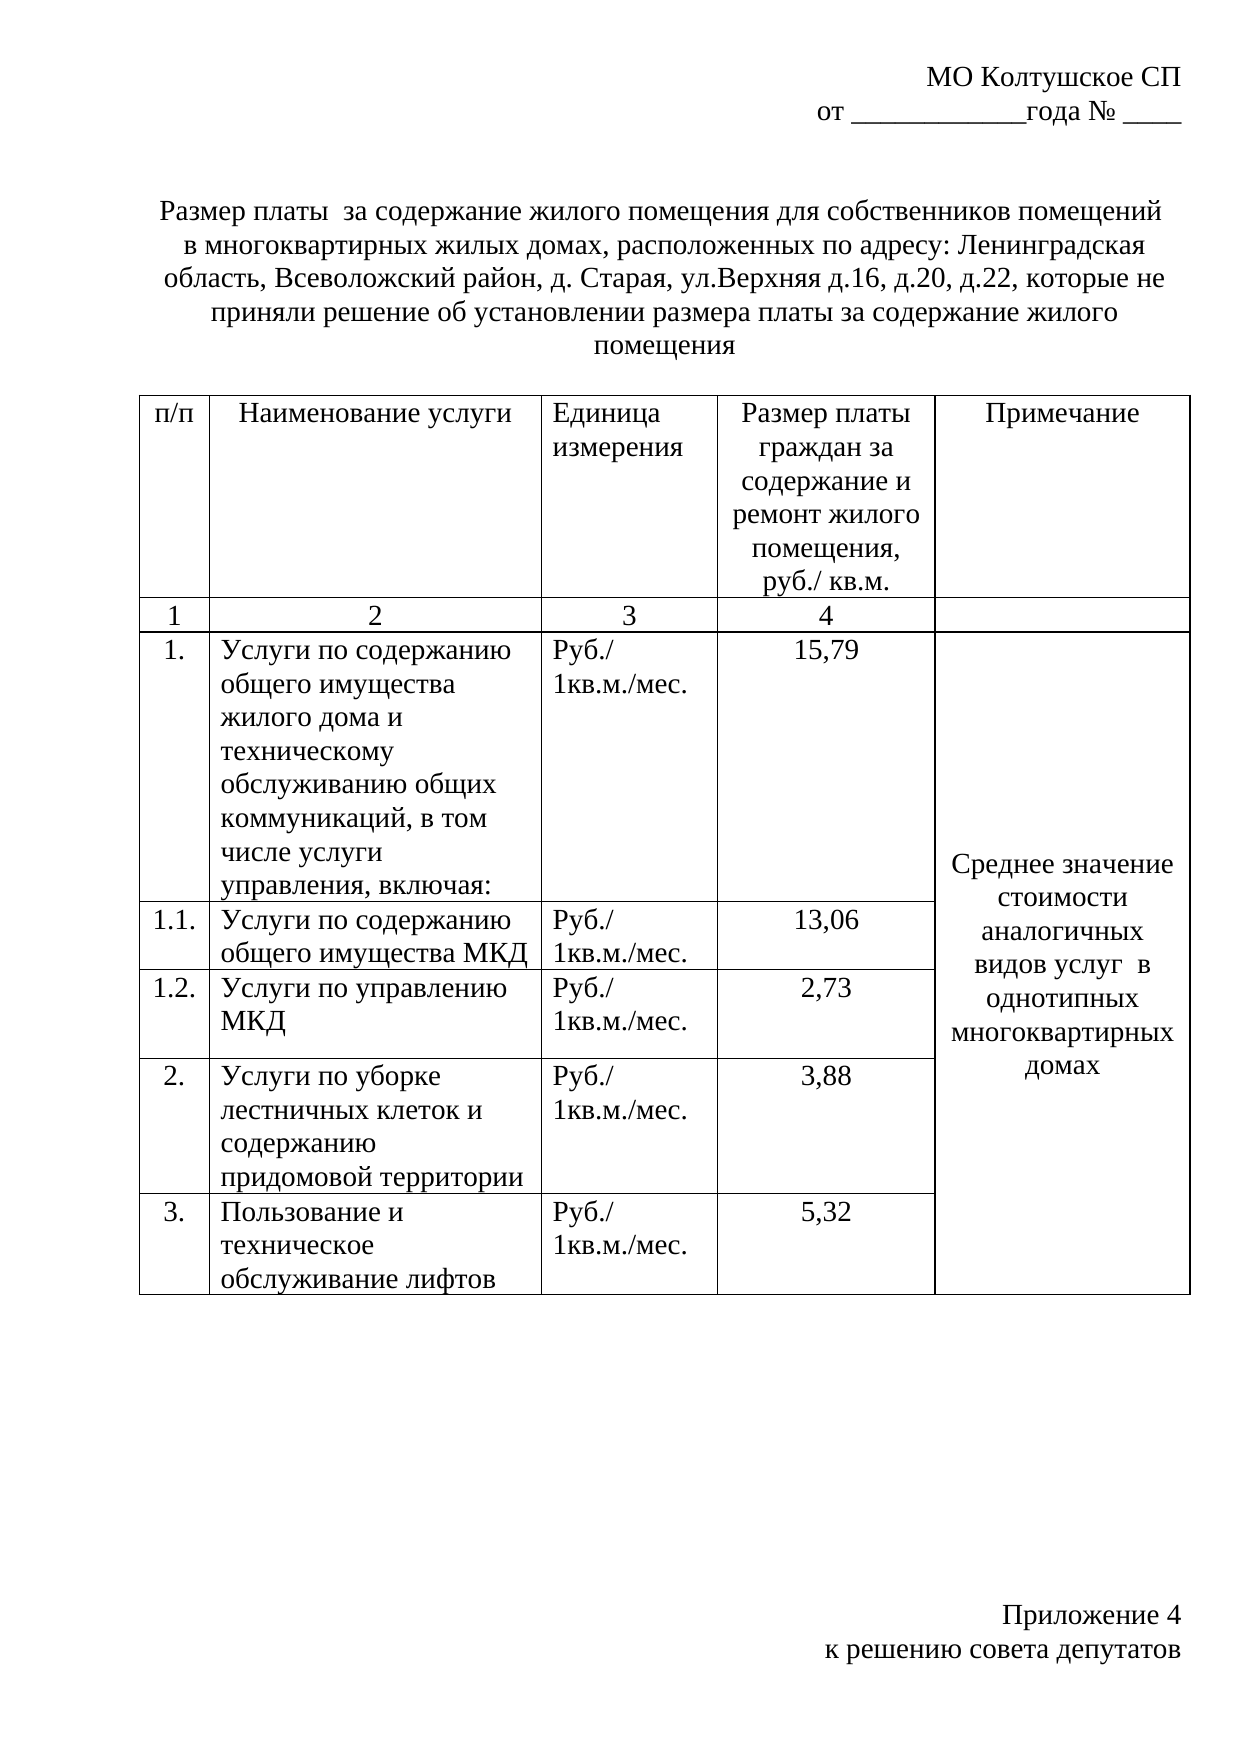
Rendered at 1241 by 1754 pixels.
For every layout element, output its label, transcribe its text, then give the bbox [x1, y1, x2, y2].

table_cell 3 [542, 598, 717, 631]
table_cell 1. [140, 633, 209, 901]
table_cell 1.2. [140, 970, 209, 1057]
table_cell 1 [140, 598, 209, 631]
text от ____________года № ____ [148, 93, 1181, 126]
table_cell Руб./1кв.м./мес. [542, 1194, 717, 1294]
table_cell 2 [210, 598, 541, 631]
table_header Единица измерения [542, 396, 717, 597]
table_cell Руб./1кв.м./мес. [542, 633, 717, 901]
table_cell 4 [718, 598, 934, 631]
table_header Наименование услуги [210, 396, 541, 597]
table_header Размер платы граждан за содержание и ремонт жилого помещения, руб./ кв.м. [718, 396, 934, 597]
text МО Колтушское СП [148, 59, 1181, 93]
table_cell Среднее значение стоимости аналогичных видов услуг в однотипных многоквартирных домах [936, 633, 1189, 1294]
table_cell 1.1. [140, 902, 209, 969]
table_header Примечание [936, 396, 1189, 597]
table_cell [936, 598, 1189, 631]
table_cell Пользование и техническое обслуживание лифтов [210, 1194, 541, 1294]
table_cell Услуги по содержанию общего имущества жилого дома и техническому обслуживанию общих коммуникаций, в том числе услуги управления, включая: [210, 633, 541, 901]
text Размер платы за содержание жилого помещения для собственников помещений в многоквартирных жилых домах, расположенных по адресу: Ленинградская область, Всеволожский район, д. Старая, ул.Верхняя д.16, д.20, д.22, которые не приняли решение об установлении размера платы за содержание жилого помещения [148, 193, 1181, 361]
table_cell 2,73 [718, 970, 934, 1057]
table_cell 2. [140, 1059, 209, 1193]
table_cell Услуги по содержанию общего имущества МКД [210, 902, 541, 969]
table_cell Услуги по уборке лестничных клеток и содержанию придомовой территории [210, 1059, 541, 1193]
table_cell Руб./1кв.м./мес. [542, 1059, 717, 1193]
text к решению совета депутатов [148, 1631, 1181, 1664]
table_cell Руб./1кв.м./мес. [542, 970, 717, 1057]
table_cell 13,06 [718, 902, 934, 969]
table_cell 15,79 [718, 633, 934, 901]
table_cell 3. [140, 1194, 209, 1294]
table_cell 3,88 [718, 1059, 934, 1193]
table_header п/п [140, 396, 209, 597]
table_cell 5,32 [718, 1194, 934, 1294]
text Приложение 4 [148, 1597, 1181, 1631]
table_cell Услуги по управлению МКД [210, 970, 541, 1057]
table_cell Руб./1кв.м./мес. [542, 902, 717, 969]
